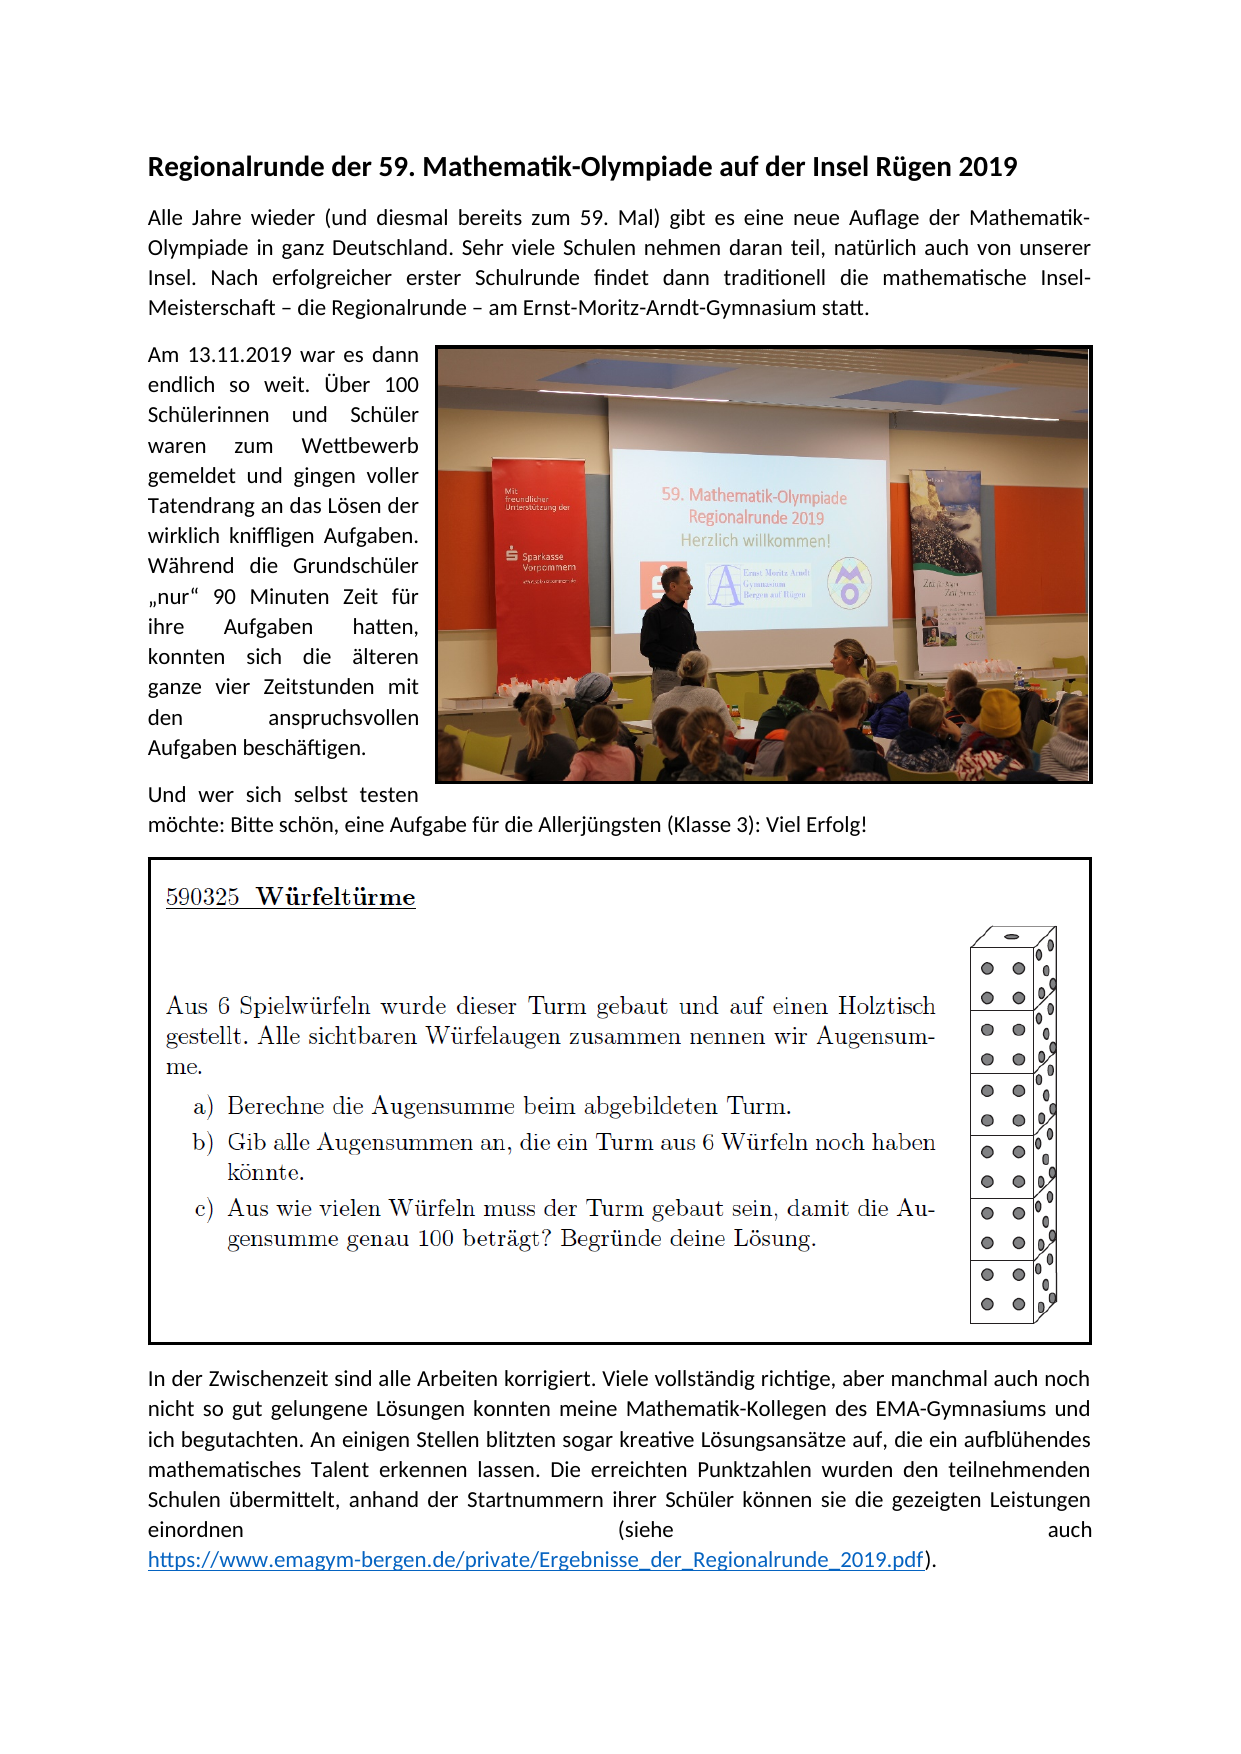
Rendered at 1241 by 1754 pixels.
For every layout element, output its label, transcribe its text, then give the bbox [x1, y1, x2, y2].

text Alle Jahre wieder (und diesmal bereits zum 59. Mal) gibt es eine neue Auflage der Mathematik-Olympiade in ganz Deutschland. Sehr viele Schulen nehmen daran teil, natürlich auch von unserer Insel. Nach erfolgreicher erster Schulrunde findet dann traditionell die mathematische Insel-Meisterschaft – die Regionalrunde – am Ernst-Moritz-Arndt-Gymnasium statt. [148, 203, 1093, 321]
picture [151, 860, 1089, 1342]
picture [438, 349, 1088, 780]
text In der Zwischenzeit sind alle Arbeiten korrigiert. Viele vollständig richtige, aber manchmal auch noch nicht so gut gelungene Lösungen konnten meine Mathematik-Kollegen des EMA-Gymnasiums und ich begutachten. An einigen Stellen blitzten sogar kreative Lösungsansätze auf, die ein aufblühendes mathematisches Talent erkennen lassen. Die erreichten Punktzahlen wurden den teilnehmenden Schulen übermittelt, anhand der Startnummern ihrer Schüler können sie die gezeigten Leistungen einordnen (siehe auch https://www.emagym-bergen.de/private/Ergebnisse_der_Regionalrunde_2019.pdf). [148, 1364, 1093, 1573]
text Und wer sich selbst testen möchte: Bitte schön, eine Aufgabe für die Allerjüngsten (Klasse 3): Viel Erfolg! [148, 780, 1093, 838]
text Regionalrunde der 59. Mathematik-Olympiade auf der Insel Rügen 2019 [148, 148, 1093, 183]
